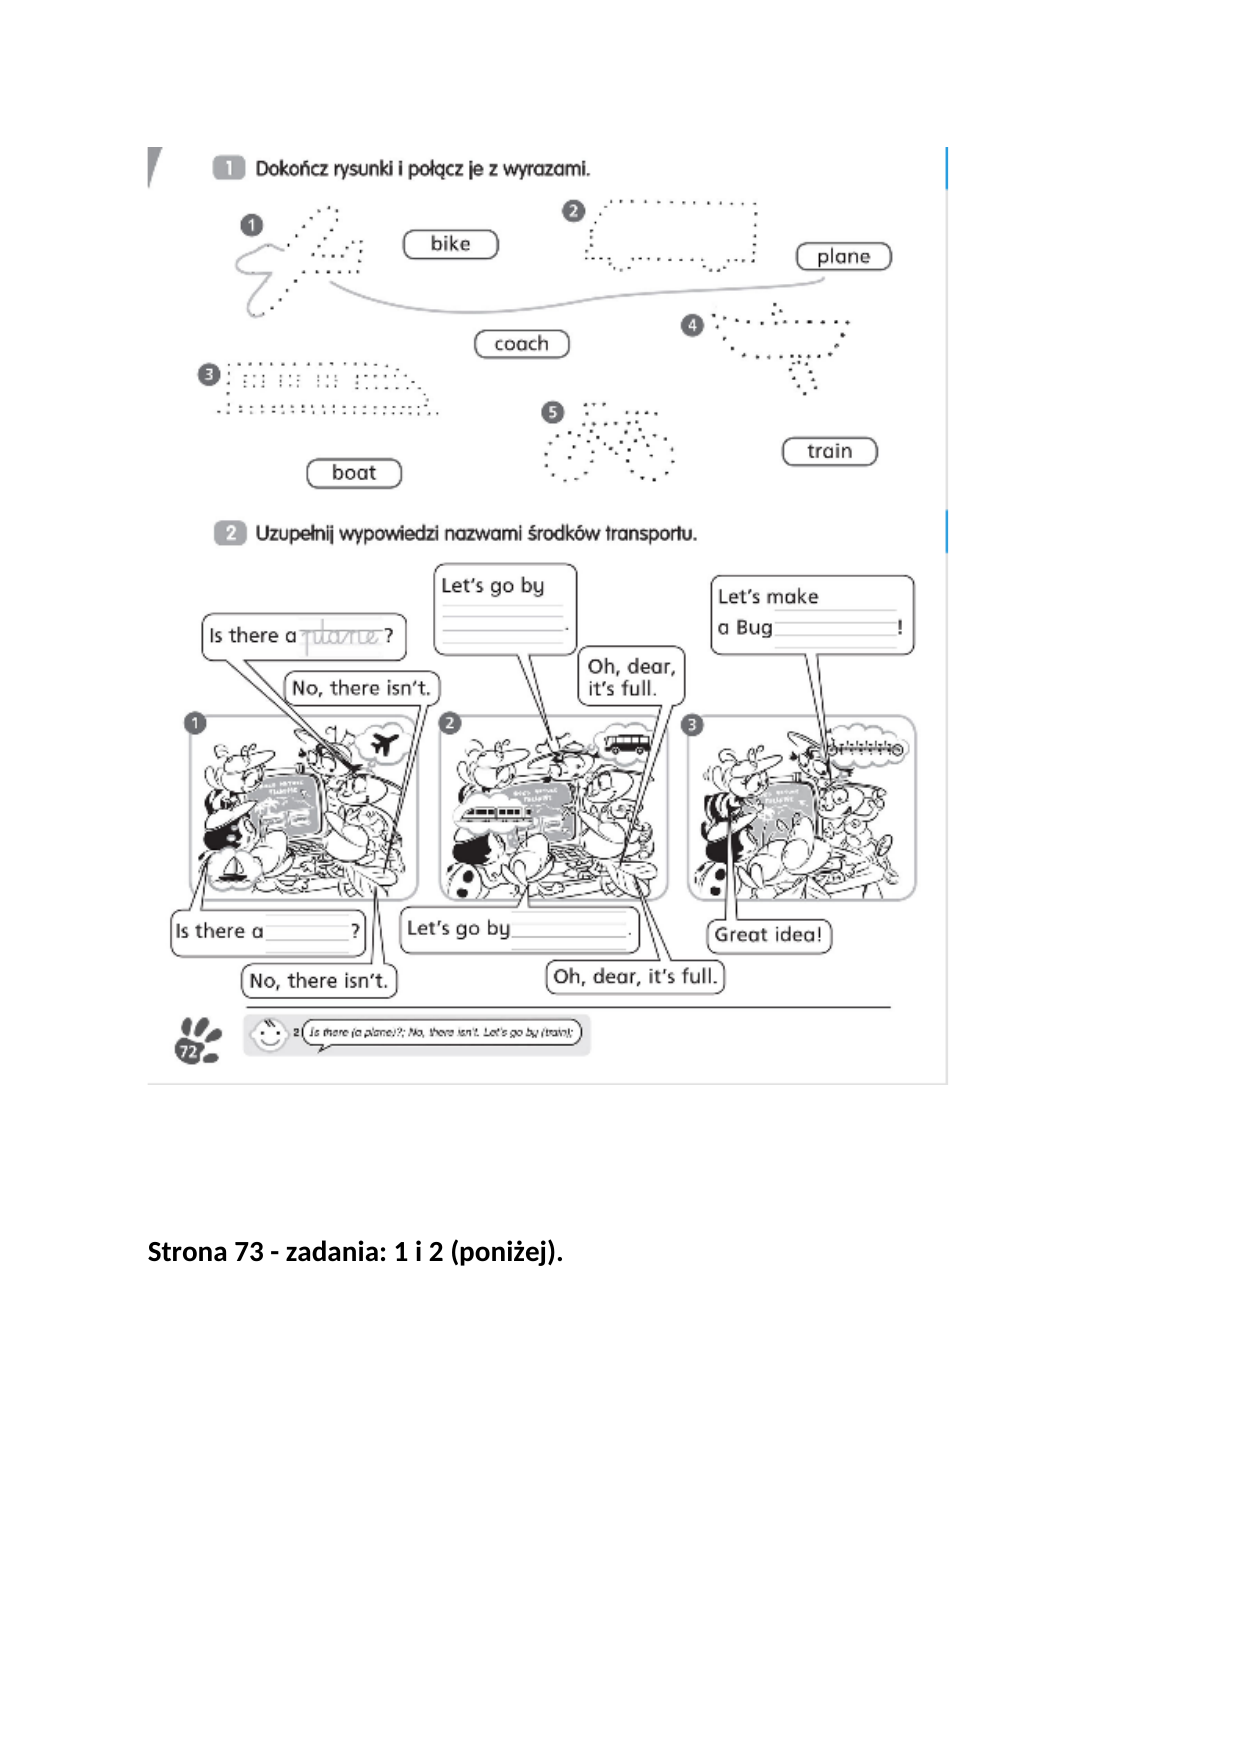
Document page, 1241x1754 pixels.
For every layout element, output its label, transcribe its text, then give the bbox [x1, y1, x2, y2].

picture [147, 147, 949, 1085]
text Strona 73 - zadania: 1 i 2 (poniżej). [148, 1233, 1093, 1268]
